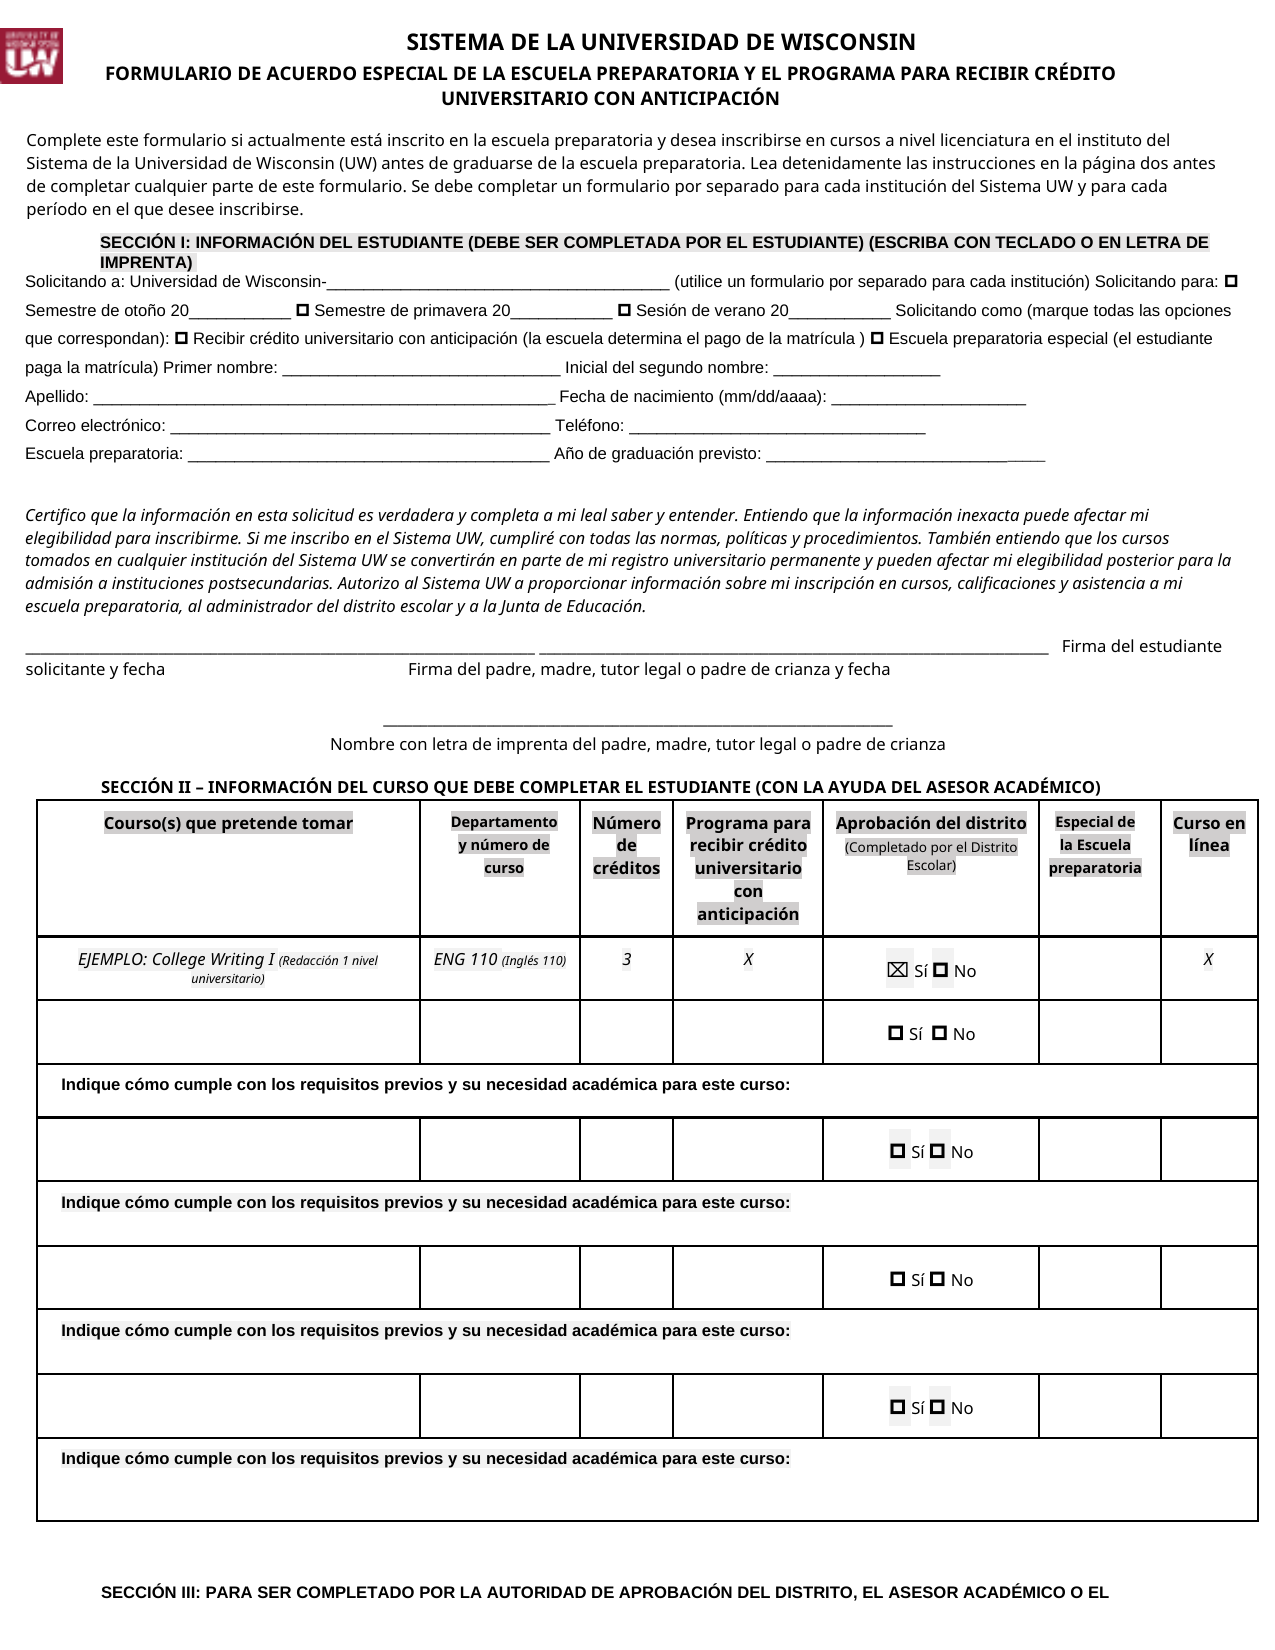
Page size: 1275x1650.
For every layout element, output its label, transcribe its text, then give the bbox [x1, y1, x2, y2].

table_header Aprobación del distrito (Completado por el Distrito Escolar) [824, 801, 1038, 935]
table_cell Indique cómo cumple con los requisitos previos y su necesidad académica para este curso: [38, 1182, 1257, 1245]
table_header Courso(s) que pretende tomar [38, 801, 419, 935]
table_cell [1162, 1247, 1257, 1308]
table_header Especial de la Escuela preparatoria [1040, 801, 1160, 935]
table_cell [421, 1001, 579, 1062]
text Apellido: __________________________________________________ Fecha de nacimiento (mm/dd/aaaa): _____________________ [25, 387, 1247, 406]
text Escuela preparatoria: _______________________________________ Año de graduación previsto: _______________________________ [25, 444, 1247, 463]
table_cell [421, 1247, 579, 1308]
table_cell [38, 1119, 419, 1180]
text SISTEMA DE LA UNIVERSIDAD DE WISCONSIN [401, 26, 1251, 57]
text FORMULARIO DE ACUERDO ESPECIAL DE LA ESCUELA PREPARATORIA Y EL PROGRAMA PARA RECIBIR CRÉDITO UNIVERSITARIO CON ANTICIPACIÓN [25, 60, 1155, 111]
table_header Número de créditos [581, 801, 672, 935]
table_header Curso en línea [1162, 801, 1257, 935]
table_cell [1162, 1001, 1257, 1062]
table_cell [1040, 938, 1160, 999]
table_cell 🞐 Sí 🞐 No [824, 1375, 1038, 1437]
table_header Programa para recibir crédito universitario con anticipación [674, 801, 822, 935]
text Certifico que la información en esta solicitud es verdadera y completa a mi leal saber y entender. Entiendo que la información inexacta puede afectar mi elegibilidad para inscribirme. Si me inscribo en el Sistema UW, cumpliré con todas las normas, políticas y procedimientos. También entiendo que los cursos tomados en cualquier institución del Sistema UW se convertirán en parte de mi registro universitario permanente y pueden afectar mi elegibilidad posterior para la admisión a instituciones postsecundarias. Autorizo ​​al Sistema UW a proporcionar información sobre mi inscripción en cursos, calificaciones y asistencia a mi escuela preparatoria, al administrador del distrito escolar y a la Junta de Educación. [25, 504, 1241, 617]
table_cell X [1162, 938, 1257, 999]
table_cell ⌧ Sí 🞐 No [824, 938, 1038, 999]
table_cell [581, 1119, 672, 1180]
table_cell [1040, 1119, 1160, 1180]
text SECCIÓN I: INFORMACIÓN DEL ESTUDIANTE (DEBE SER COMPLETADA POR EL ESTUDIANTE) (ESCRIBA CON TECLADO O EN LETRA DE IMPRENTA) [100, 233, 1251, 272]
table_cell [421, 1119, 579, 1180]
table_cell EJEMPLO: College Writing I (Redacción 1 nivel universitario) [38, 938, 419, 999]
table_cell [421, 1375, 579, 1437]
table_cell [38, 1375, 419, 1437]
table_cell [1162, 1119, 1257, 1180]
table_cell [1040, 1001, 1160, 1062]
table_cell [38, 1247, 419, 1308]
table_cell Indique cómo cumple con los requisitos previos y su necesidad académica para este curso: [38, 1310, 1257, 1373]
table_cell [674, 1375, 822, 1437]
table_header Departamento y número de curso [421, 801, 579, 935]
table_cell 🞐 Sí 🞐 No [824, 1001, 1038, 1062]
table_cell Indique cómo cumple con los requisitos previos y su necesidad académica para este curso: [38, 1439, 1257, 1520]
text _____________________________________________________________________ [25, 706, 1251, 729]
text SECCIÓN II – INFORMACIÓN DEL CURSO QUE DEBE COMPLETAR EL ESTUDIANTE (CON LA AYUDA DEL ASESOR ACADÉMICO) [101, 776, 1251, 799]
table_cell [1162, 1375, 1257, 1437]
table_cell 3 [581, 938, 672, 999]
table_cell 🞐 Sí 🞐 No [824, 1119, 1038, 1180]
table_cell [581, 1001, 672, 1062]
table_cell [674, 1001, 822, 1062]
table_cell [581, 1375, 672, 1437]
text Nombre con letra de imprenta del padre, madre, tutor legal o padre de crianza [25, 733, 1251, 756]
table_cell X [674, 938, 822, 999]
table_cell [1040, 1247, 1160, 1308]
table_cell Indique cómo cumple con los requisitos previos y su necesidad académica para este curso: [38, 1065, 1257, 1116]
text Solicitando a: Universidad de Wisconsin-_____________________________________ (utilice un formulario por separado para cada institución) Solicitando para: 🞐 Semestre de otoño 20___________ 🞐 Semestre de primavera 20___________ 🞐 Sesión de verano 20___________ Solicitando como (marque todas las opciones que correspondan): 🞐 Recibir crédito universitario con anticipación (la escuela determina el pago de la matrícula ) 🞐 Escuela preparatoria especial (el estudiante paga la matrícula) Primer nombre: ______________________________ Inicial del segundo nombre: __________________ [25, 272, 1247, 377]
table_cell [1040, 1375, 1160, 1437]
table_cell 🞐 Sí 🞐 No [824, 1247, 1038, 1308]
table_cell [674, 1247, 822, 1308]
text Complete este formulario si actualmente está inscrito en la escuela preparatoria y desea inscribirse en cursos a nivel licenciatura en el instituto del Sistema de la Universidad de Wisconsin (UW) antes de graduarse de la escuela preparatoria. Lea detenidamente las instrucciones en la página dos antes de completar cualquier parte de este formulario. Se debe completar un formulario por separado para cada institución del Sistema UW y para cada período en el que desee inscribirse. [26, 129, 1232, 221]
table_cell [674, 1119, 822, 1180]
picture [0, 28, 63, 84]
table_cell [38, 1001, 419, 1062]
table_cell [581, 1247, 672, 1308]
text _____________________________________________________________________ _____________________________________________________________________ Firma del estudiante solicitante y fecha Firma del padre, madre, tutor legal o padre de crianza y fecha [25, 635, 1236, 680]
text Correo electrónico: _________________________________________ Teléfono: ________________________________ [25, 415, 1247, 434]
table_cell ENG 110 (Inglés 110) [421, 938, 579, 999]
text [82, 1583, 1193, 1602]
